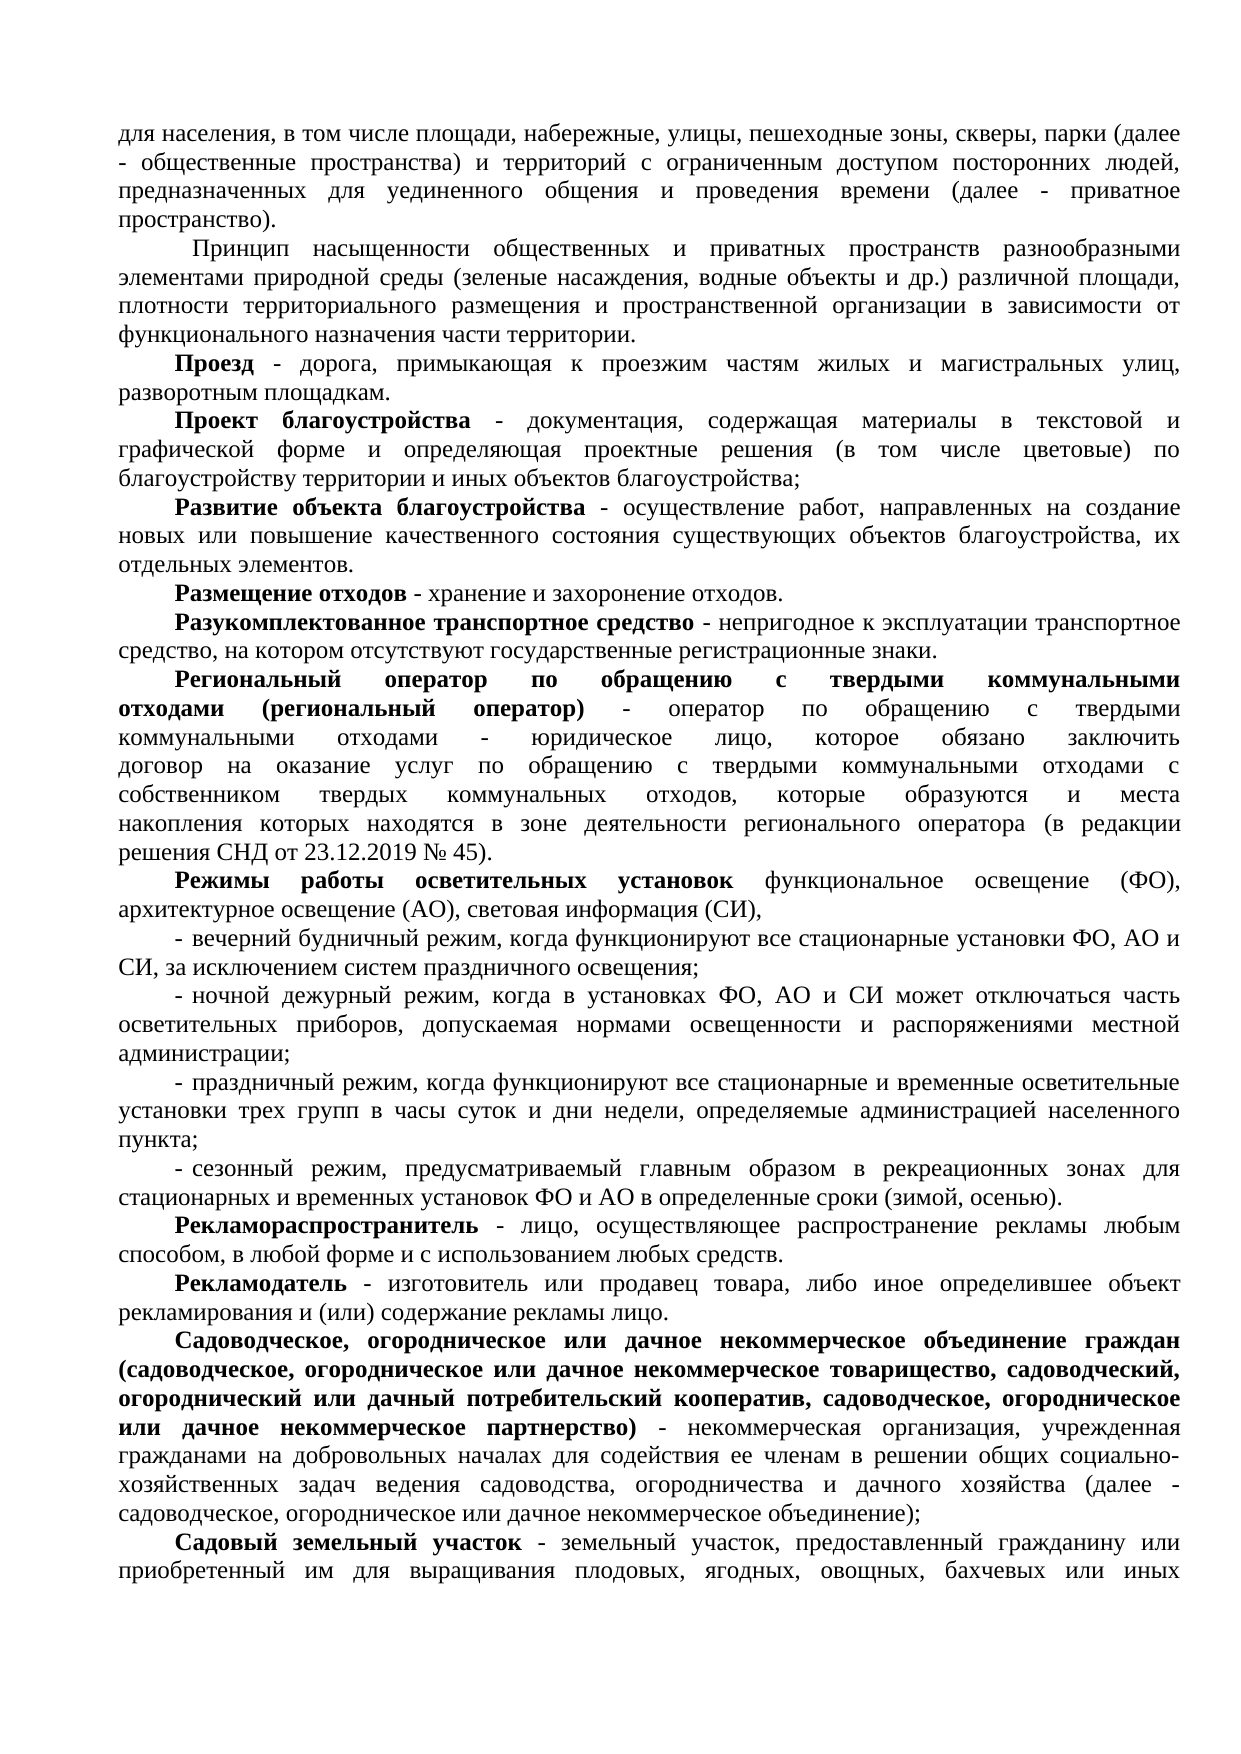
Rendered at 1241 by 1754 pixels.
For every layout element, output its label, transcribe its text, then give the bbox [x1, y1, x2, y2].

text Размещение отходов - хранение и захоронение отходов. [118, 578, 1181, 607]
text Рекламодатель - изготовитель или продавец товара, либо иное определившее объект рекламирования и (или) содержание рекламы лицо. [118, 1268, 1181, 1326]
text Региональный оператор по обращению с твердыми коммунальными отходами (региональный оператор) - оператор по обращению с твердыми коммунальными отходами - юридическое лицо, которое обязано заключить договор на оказание услуг по обращению с твердыми коммунальными отходами с собственником твердых коммунальных отходов, которые образуются и места накопления которых находятся в зоне деятельности регионального оператора (в редакции решения СНД от 23.12.2019 № 45). [118, 664, 1181, 866]
text - вечерний будничный режим, когда функционируют все стационарные установки ФО, АО и СИ, за исключением систем праздничного освещения; [118, 923, 1181, 981]
text Режимы работы осветительных установок функциональное освещение (ФО), архитектурное освещение (АО), световая информация (СИ), [118, 866, 1181, 923]
text Проект благоустройства - документация, содержащая материалы в текстовой и графической форме и определяющая проектные решения (в том числе цветовые) по благоустройству территории и иных объектов благоустройства; [118, 406, 1181, 492]
text - сезонный режим, предусматриваемый главным образом в рекреационных зонах для стационарных и временных установок ФО и АО в определенные сроки (зимой, осенью). [118, 1153, 1181, 1211]
text Садоводческое, огородническое или дачное некоммерческое объединение граждан (садоводческое, огородническое или дачное некоммерческое товарищество, садоводческий, огороднический или дачный потребительский кооператив, садоводческое, огородническое или дачное некоммерческое партнерство) - некоммерческая организация, учрежденная гражданами на добровольных началах для содействия ее членам в решении общих социально-хозяйственных задач ведения садоводства, огородничества и дачного хозяйства (далее - садоводческое, огородническое или дачное некоммерческое объединение); [118, 1326, 1181, 1527]
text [118, 1527, 1181, 1584]
text Рекламораспространитель - лицо, осуществляющее распространение рекламы любым способом, в любой форме и с использованием любых средств. [118, 1211, 1181, 1268]
text Проезд - дорога, примыкающая к проезжим частям жилых и магистральных улиц, разворотным площадкам. [118, 348, 1181, 406]
text Принцип насыщенности общественных и приватных пространств разнообразными элементами природной среды (зеленые насаждения, водные объекты и др.) различной площади, плотности территориального размещения и пространственной организации в зависимости от функционального назначения части территории. [118, 233, 1181, 348]
text Разукомплектованное транспортное средство - непригодное к эксплуатации транспортное средство, на котором отсутствуют государственные регистрационные знаки. [118, 607, 1181, 664]
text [118, 118, 1181, 233]
text Развитие объекта благоустройства - осуществление работ, направленных на создание новых или повышение качественного состояния существующих объектов благоустройства, их отдельных элементов. [118, 492, 1181, 578]
text - ночной дежурный режим, когда в установках ФО, АО и СИ может отключаться часть осветительных приборов, допускаемая нормами освещенности и распоряжениями местной администрации; [118, 981, 1181, 1067]
text - праздничный режим, когда функционируют все стационарные и временные осветительные установки трех групп в часы суток и дни недели, определяемые администрацией населенного пункта; [118, 1067, 1181, 1153]
